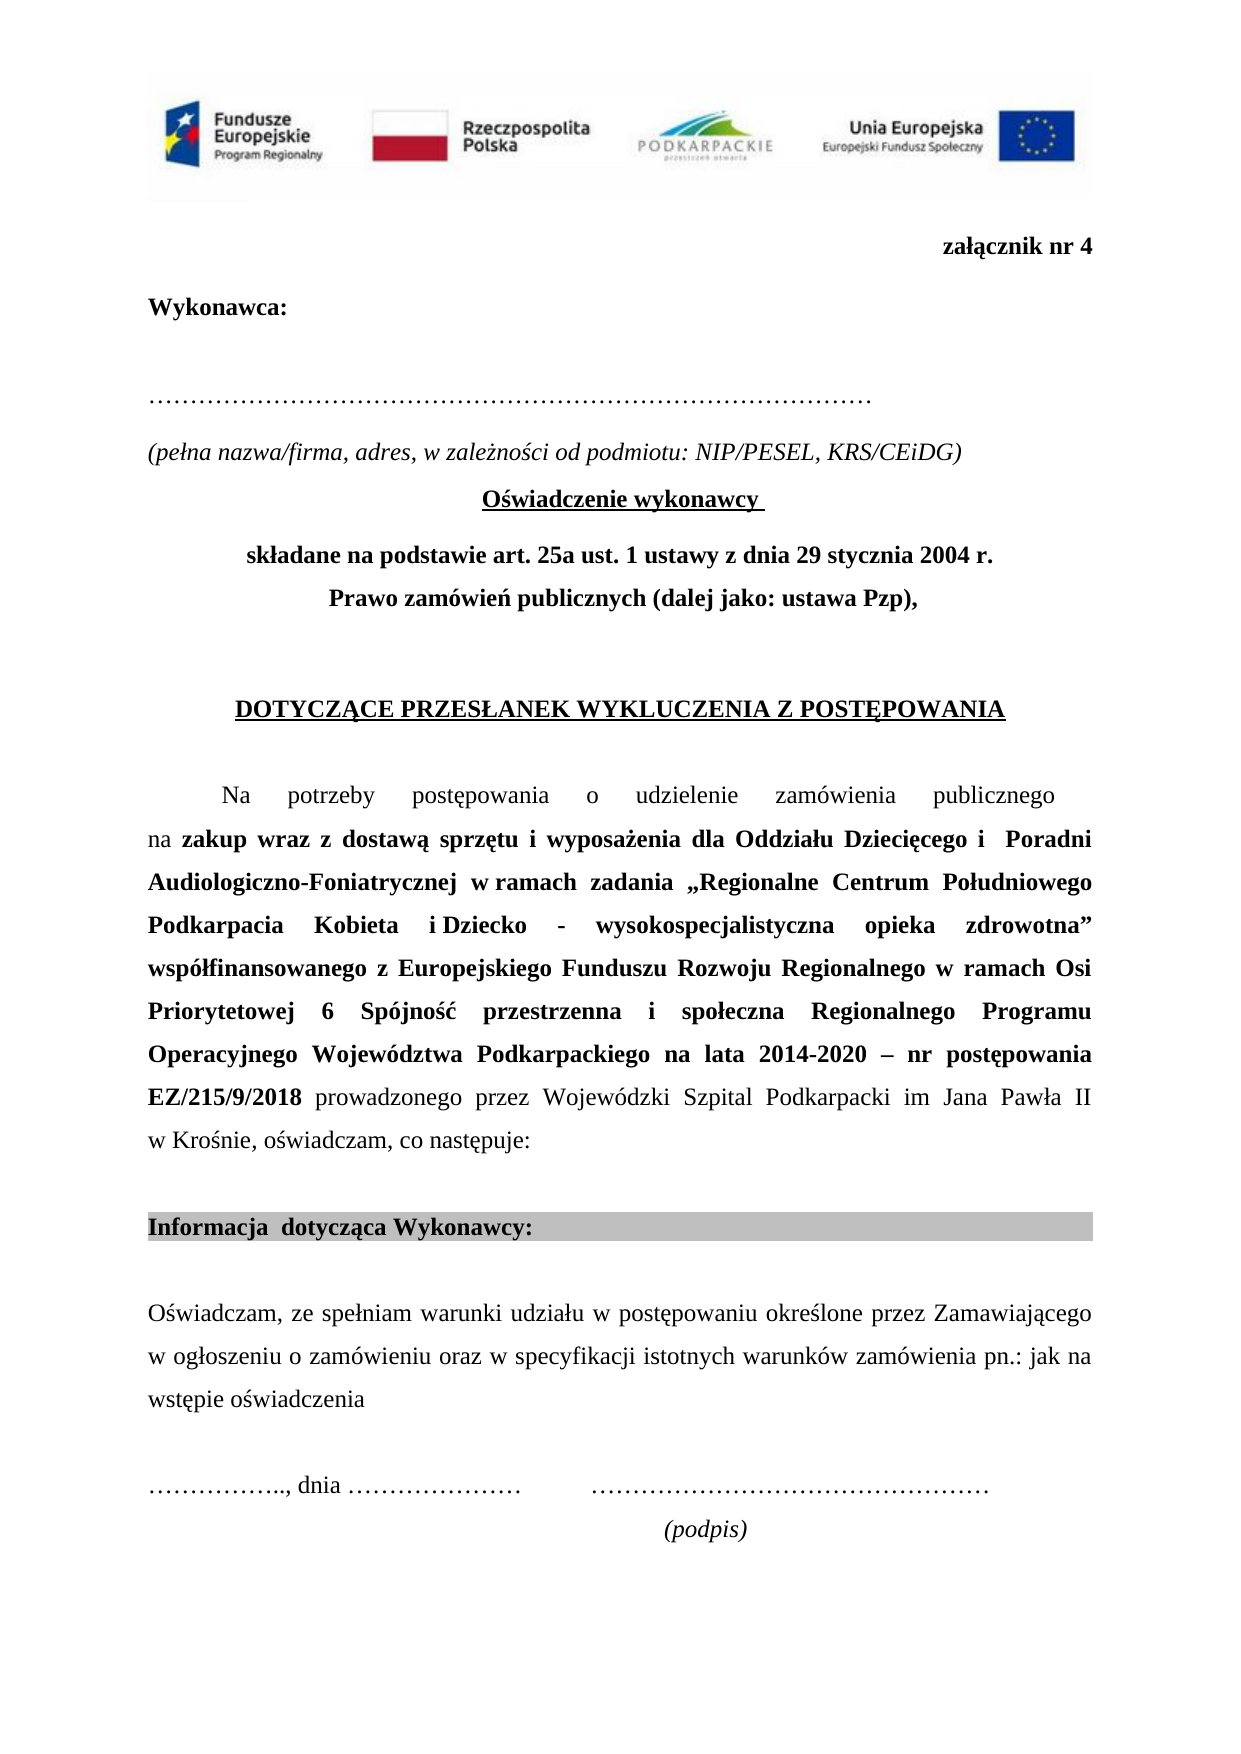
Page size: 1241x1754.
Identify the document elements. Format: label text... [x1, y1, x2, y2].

text …………….., dnia ………………… ………………………………………… [148, 1471, 1093, 1499]
text załącznik nr 4 [148, 231, 1093, 260]
text Wykonawca: [148, 292, 1093, 321]
text Oświadczam, ze spełniam warunki udziału w postępowaniu określone przez Zamawiającego w ogłoszeniu o zamówieniu oraz w specyfikacji istotnych warunków zamówienia pn.: jak na wstępie oświadczenia [148, 1298, 1093, 1413]
text Na potrzeby postępowania o udzielenie zamówienia publicznego na zakup wraz z dostawą sprzętu i wyposażenia dla Oddziału Dziecięcego i Poradni Audiologiczno-Foniatrycznej w ramach zadania „Regionalne Centrum Południowego Podkarpacia Kobieta i Dziecko - wysokospecjalistyczna opieka zdrowotna” współfinansowanego z Europejskiego Funduszu Rozwoju Regionalnego w ramach Osi Priorytetowej 6 Spójność przestrzenna i społeczna Regionalnego Programu Operacyjnego Województwa Podkarpackiego na lata 2014-2020 – nr postępowania EZ/215/9/2018 prowadzonego przez Wojewódzki Szpital Podkarpacki im Jana Pawła II w Krośnie, oświadczam, co następuje: [148, 781, 1093, 1154]
text Oświadczenie wykonawcy [148, 484, 1093, 513]
text Informacja dotycząca Wykonawcy: [148, 1212, 1093, 1241]
text Prawo zamówień publicznych (dalej jako: ustawa Pzp), [148, 583, 1093, 612]
text DOTYCZĄCE PRZESŁANEK WYKLUCZENIA Z POSTĘPOWANIA [148, 694, 1093, 723]
text (podpis) [148, 1514, 1093, 1542]
text …………………………………………………………………………… [148, 380, 1093, 408]
text składane na podstawie art. 25a ust. 1 ustawy z dnia 29 stycznia 2004 r. [148, 540, 1093, 569]
picture [147, 73, 1093, 203]
text (pełna nazwa/firma, adres, w zależności od podmiotu: NIP/PESEL, KRS/CEiDG) [148, 437, 1093, 466]
